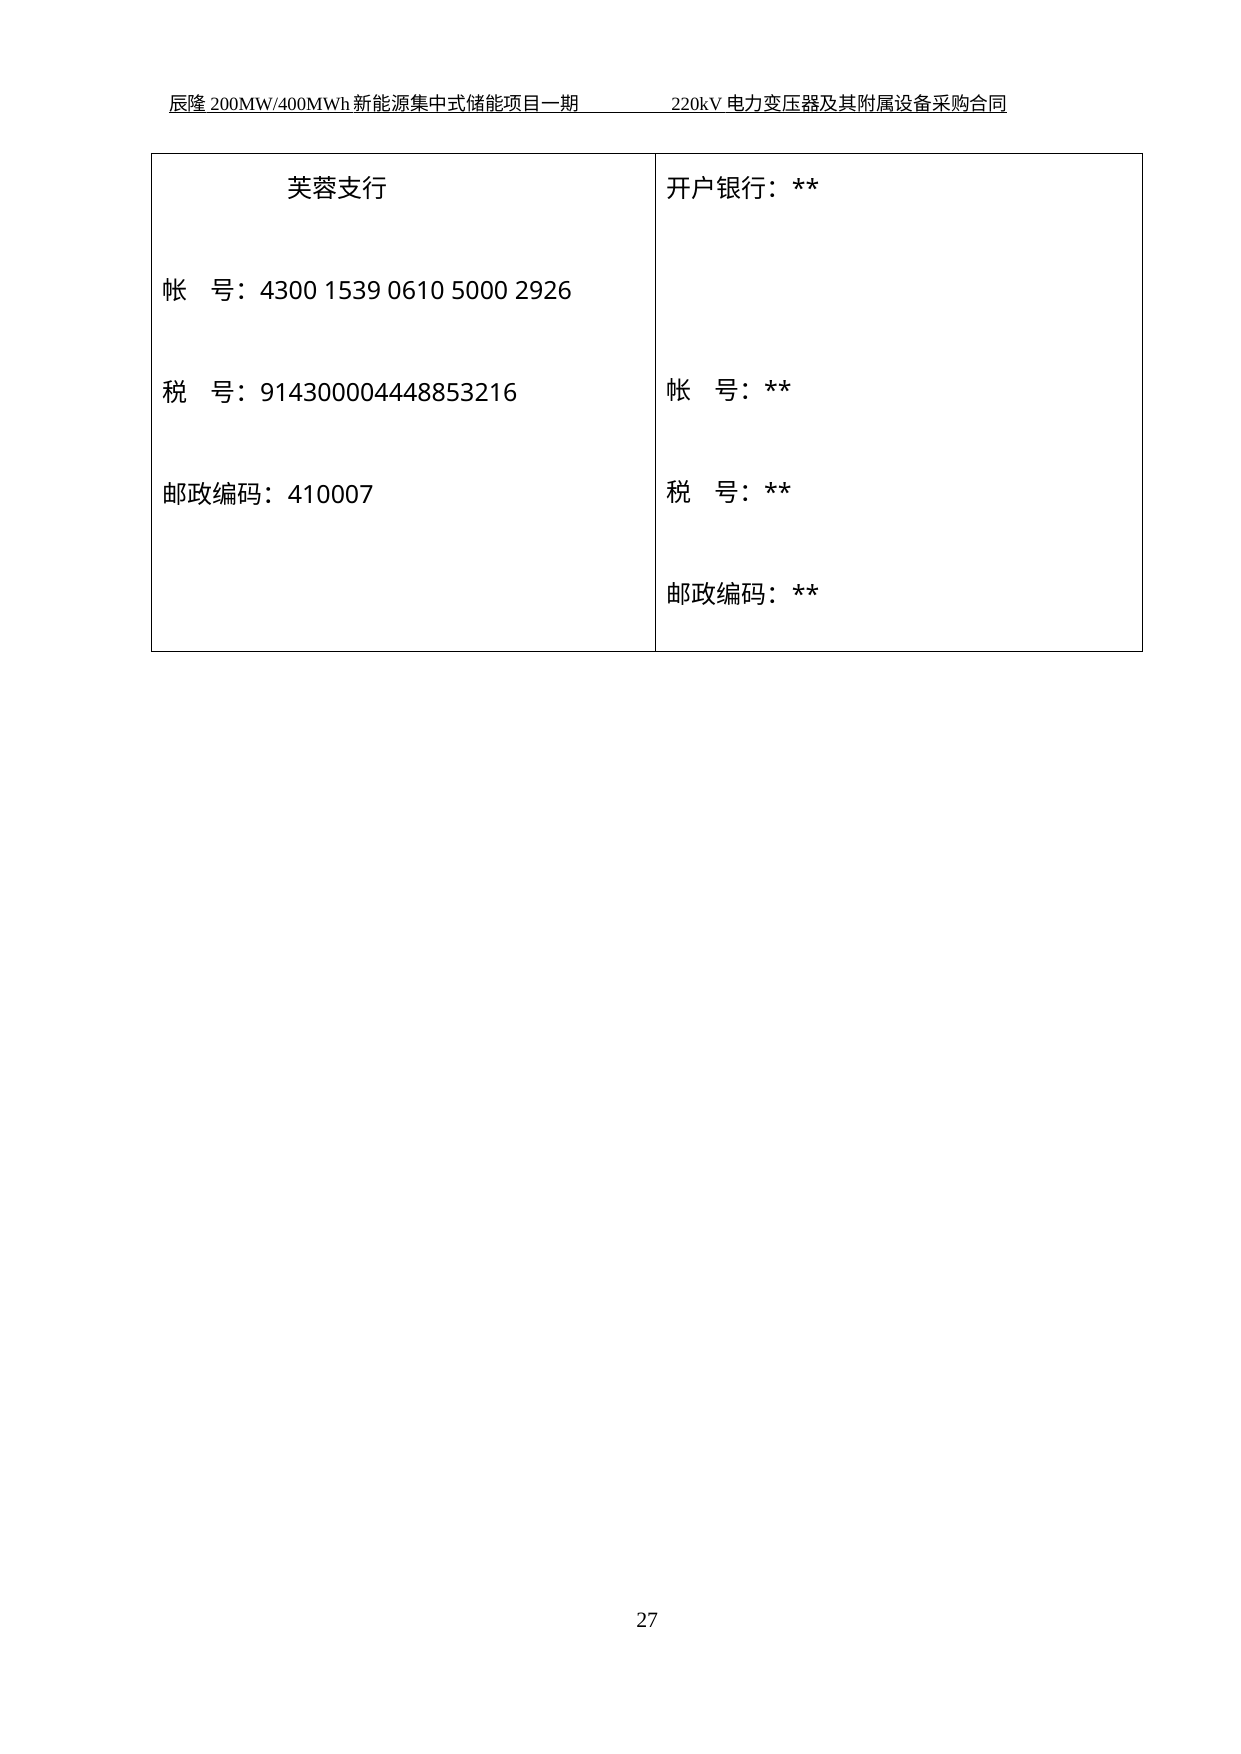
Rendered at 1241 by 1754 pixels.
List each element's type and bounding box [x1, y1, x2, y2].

table_header [656, 154, 1142, 651]
table_header [152, 154, 655, 651]
